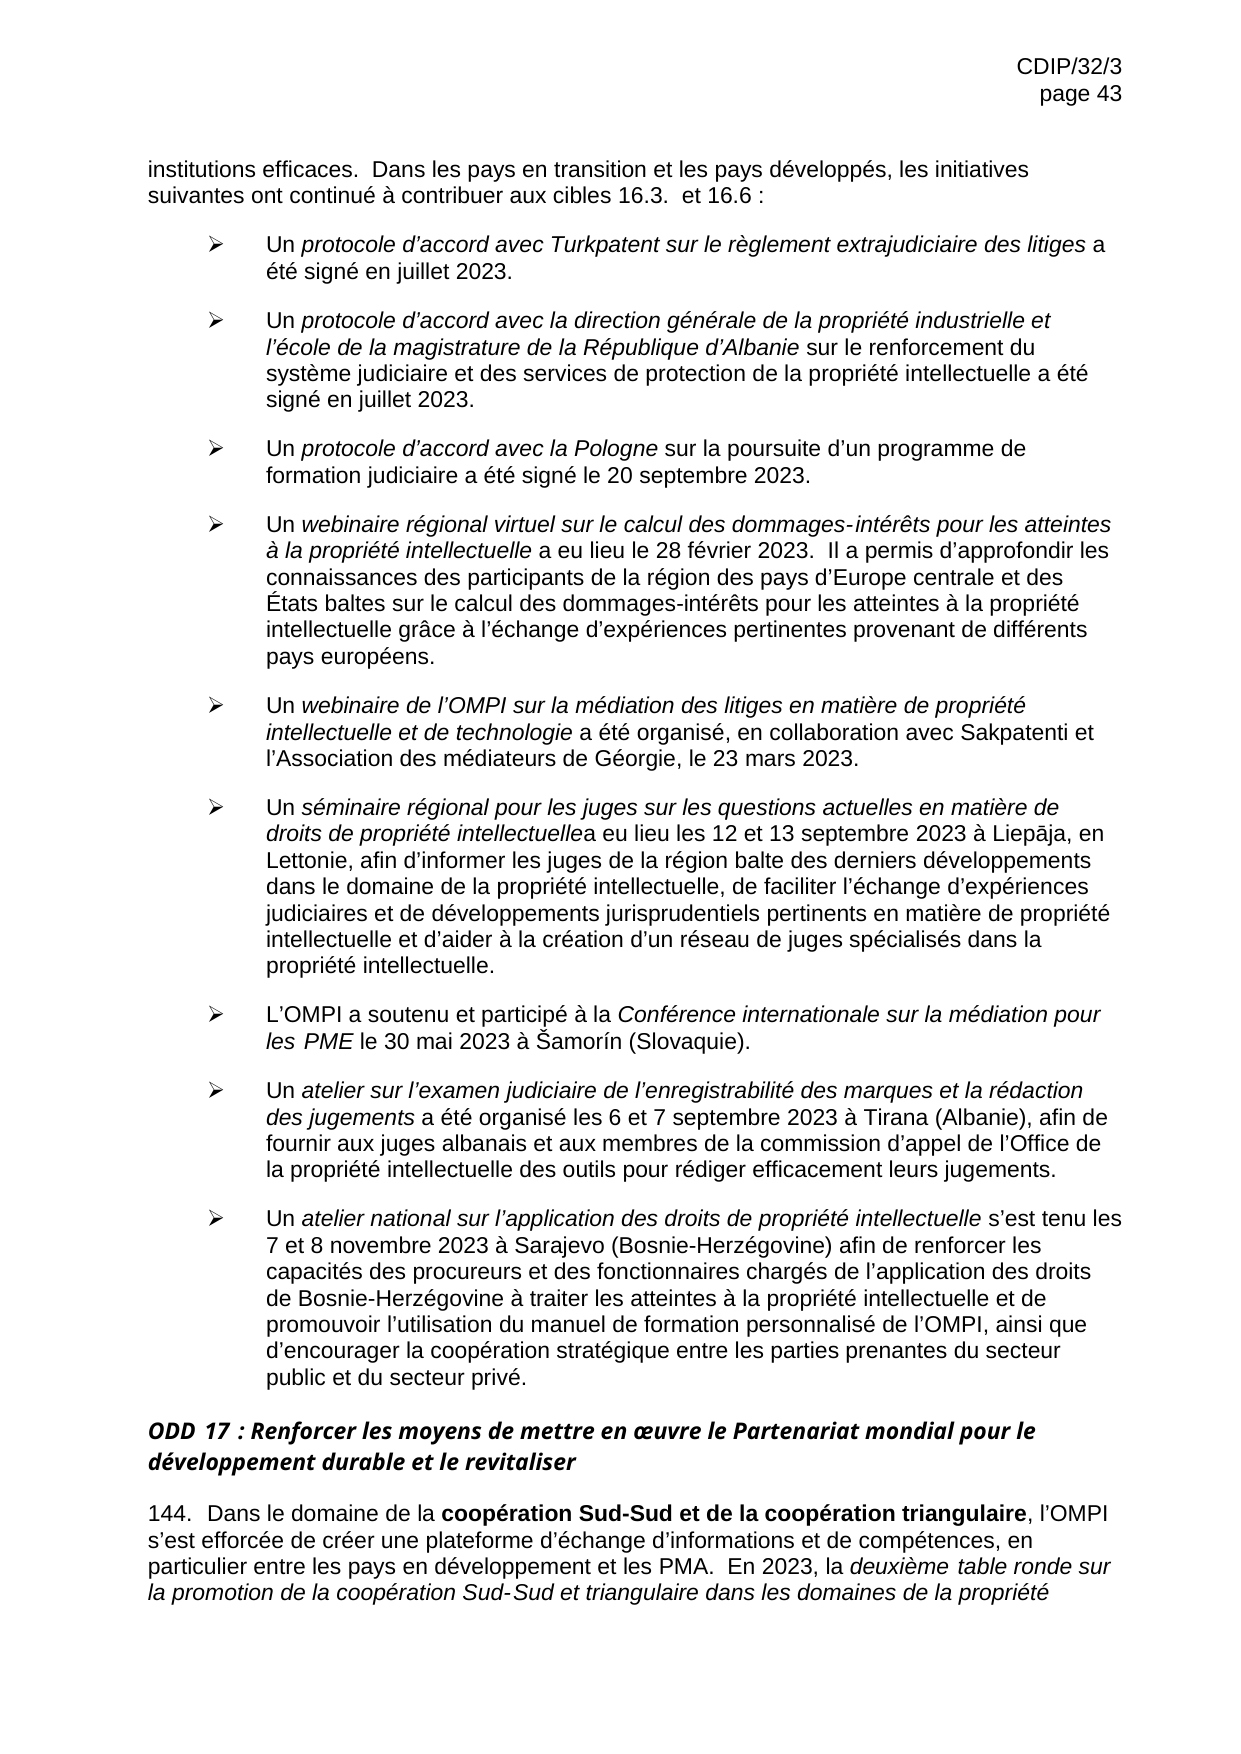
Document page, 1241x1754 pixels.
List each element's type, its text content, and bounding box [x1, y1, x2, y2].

list Un protocole d’accord avec Turkpatent sur le règlement extrajudiciaire des litiges a été signé en juillet 2023. [207, 231, 1122, 284]
subtitle ODD 17 : Renforcer les moyens de mettre en œuvre le Partenariat mondial pour le développement durable et le revitaliser [148, 1415, 1122, 1477]
list Un webinaire régional virtuel sur le calcul des dommages-intérêts pour les atteintes à la propriété intellectuelle a eu lieu le 28 février 2023. Il a permis d’approfondir les connaissances des participants de la région des pays d’Europe centrale et des États baltes sur le calcul des dommages-intérêts pour les atteintes à la propriété intellectuelle grâce à l’échange d’expériences pertinentes provenant de différents pays européens. [207, 511, 1122, 669]
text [148, 1500, 1122, 1606]
list Un protocole d’accord avec la direction générale de la propriété industrielle et l’école de la magistrature de la République d’Albanie sur le renforcement du système judiciaire et des services de protection de la propriété intellectuelle a été signé en juillet 2023. [207, 307, 1122, 412]
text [148, 156, 1122, 208]
list Un protocole d’accord avec la Pologne sur la poursuite d’un programme de formation judiciaire a été signé le 20 septembre 2023. [207, 435, 1122, 488]
list Un atelier national sur l’application des droits de propriété intellectuelle s’est tenu les 7 et 8 novembre 2023 à Sarajevo (Bosnie-Herzégovine) afin de renforcer les capacités des procureurs et des fonctionnaires chargés de l’application des droits de Bosnie-Herzégovine à traiter les atteintes à la propriété intellectuelle et de promouvoir l’utilisation du manuel de formation personnalisé de l’OMPI, ainsi que d’encourager la coopération stratégique entre les parties prenantes du secteur public et du secteur privé. [207, 1205, 1122, 1390]
list Un séminaire régional pour les juges sur les questions actuelles en matière de droits de propriété intellectuellea eu lieu les 12 et 13 septembre 2023 à Liepāja, en Lettonie, afin d’informer les juges de la région balte des derniers développements dans le domaine de la propriété intellectuelle, de faciliter l’échange d’expériences judiciaires et de développements jurisprudentiels pertinents en matière de propriété intellectuelle et d’aider à la création d’un réseau de juges spécialisés dans la propriété intellectuelle. [207, 794, 1122, 978]
list L’OMPI a soutenu et participé à la Conférence internationale sur la médiation pour les PME le 30 mai 2023 à Šamorín (Slovaquie). [207, 1001, 1122, 1054]
list Un webinaire de l’OMPI sur la médiation des litiges en matière de propriété intellectuelle et de technologie a été organisé, en collaboration avec Sakpatenti et l’Association des médiateurs de Géorgie, le 23 mars 2023. [207, 692, 1122, 771]
list Un atelier sur l’examen judiciaire de l’enregistrabilité des marques et la rédaction des jugements a été organisé les 6 et 7 septembre 2023 à Tirana (Albanie), afin de fournir aux juges albanais et aux membres de la commission d’appel de l’Office de la propriété intellectuelle des outils pour rédiger efficacement leurs jugements. [207, 1077, 1122, 1182]
